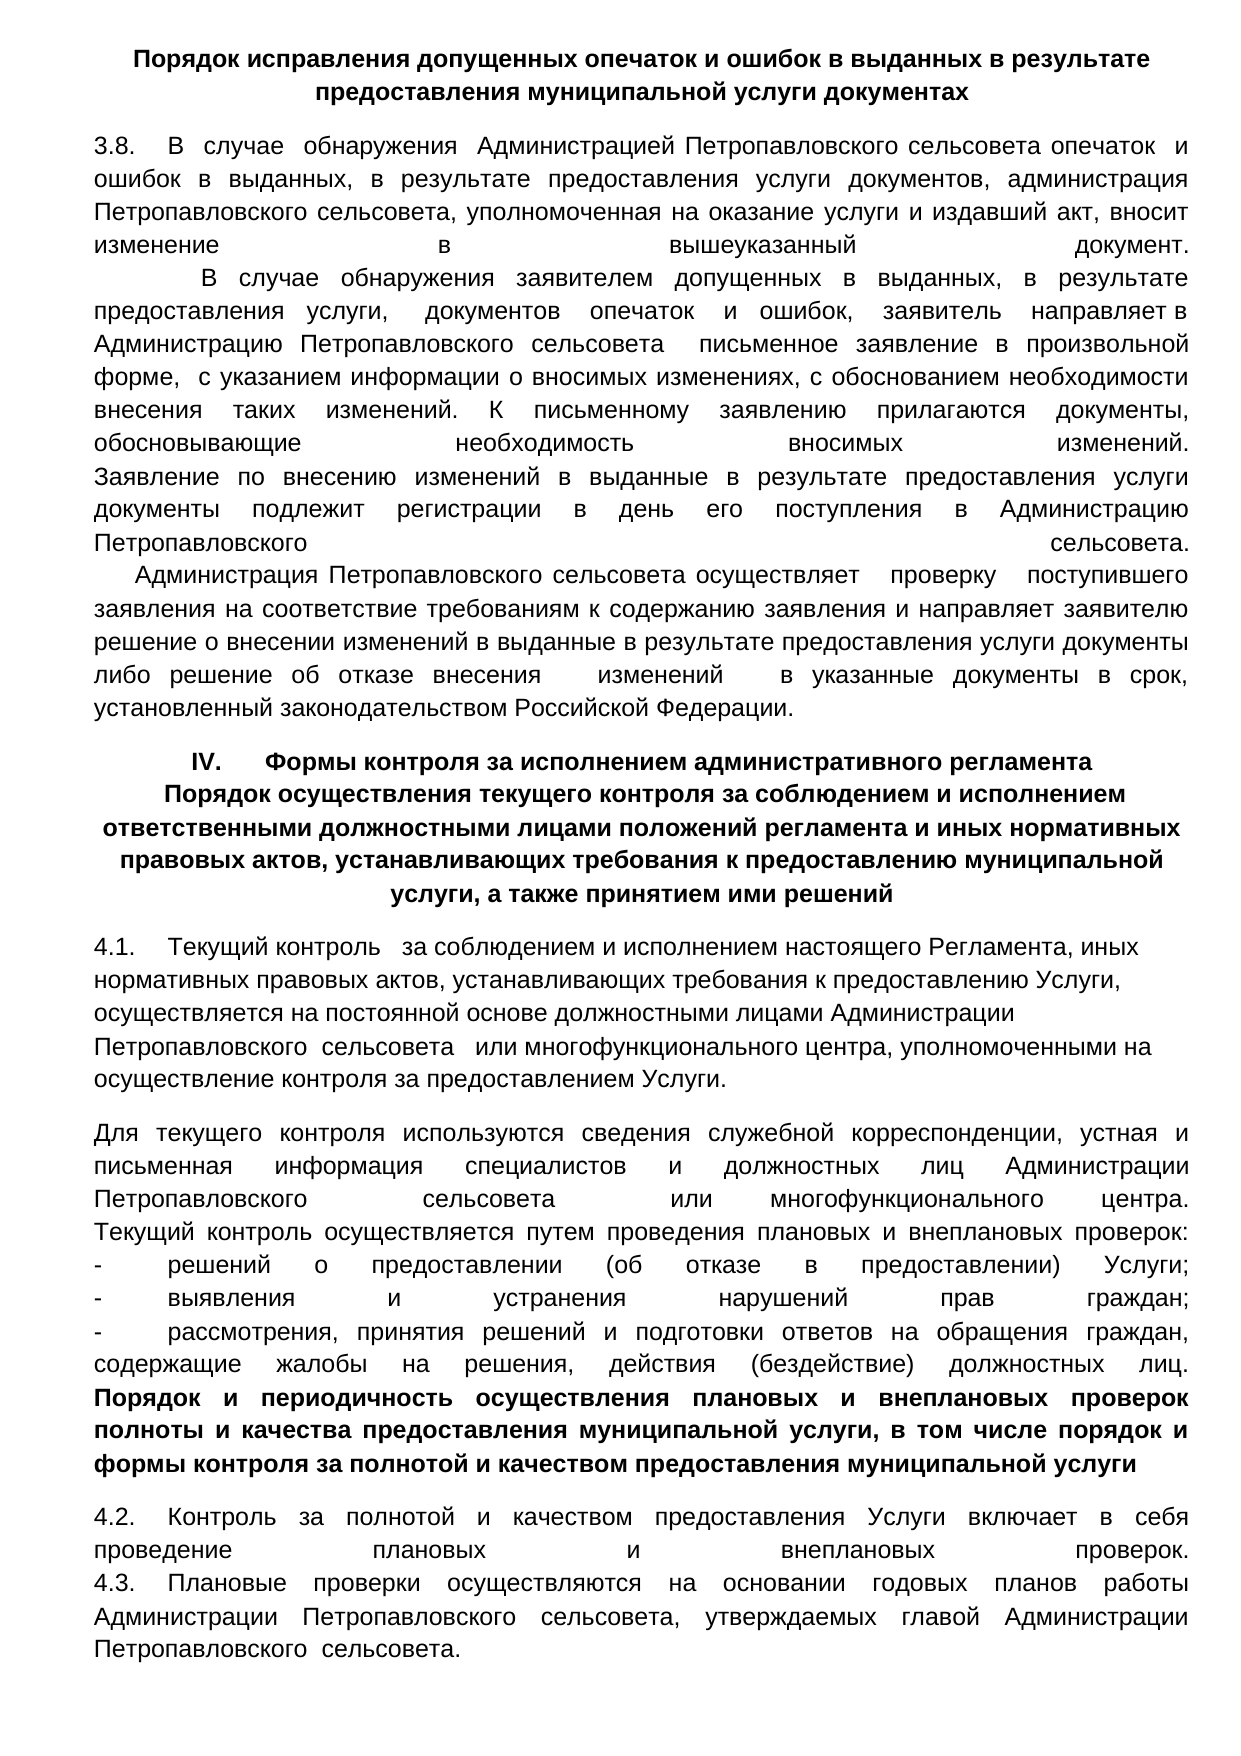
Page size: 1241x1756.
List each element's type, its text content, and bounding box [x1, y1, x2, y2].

text 4.1. Текущий контроль за соблюдением и исполнением настоящего Регламента, иных нормативных правовых актов, устанавливающих требования к предоставлению Услуги, осуществляется на постоянной основе должностными лицами Администрации Петропавловского сельсовета или многофункционального центра, уполномоченными на осуществление контроля за предоставлением Услуги. [94, 932, 1190, 1093]
text Порядок исправления допущенных опечаток и ошибок в выданных в результате предоставления муниципальной услуги документах [94, 44, 1190, 106]
text 4.2. Контроль за полнотой и качеством предоставления Услуги включает в себя проведение плановых и внеплановых проверок. 4.3. Плановые проверки осуществляются на основании годовых планов работы Администрации Петропавловского сельсовета, утверждаемых главой Администрации Петропавловского сельсовета. [94, 1502, 1190, 1663]
text 3.8. В случае обнаружения Администрацией Петропавловского сельсовета опечаток и ошибок в выданных, в результате предоставления услуги документов, администрация Петропавловского сельсовета, уполномоченная на оказание услуги и издавший акт, вносит изменение в вышеуказанный документ. В случае обнаружения заявителем допущенных в выданных, в результате предоставления услуги, документов опечаток и ошибок, заявитель направляет в Администрацию Петропавловского сельсовета письменное заявление в произвольной форме, с указанием информации о вносимых изменениях, с обоснованием необходимости внесения таких изменений. К письменному заявлению прилагаются документы, обосновывающие необходимость вносимых изменений. Заявление по внесению изменений в выданные в результате предоставления услуги документы подлежит регистрации в день его поступления в Администрацию Петропавловского сельсовета. Администрация Петропавловского сельсовета осуществляет проверку поступившего заявления на соответствие требованиям к содержанию заявления и направляет заявителю решение о внесении изменений в выданные в результате предоставления услуги документы либо решение об отказе внесения изменений в указанные документы в срок, установленный законодательством Российской Федерации. [94, 131, 1190, 721]
text Для текущего контроля используются сведения служебной корреспонденции, устная и письменная информация специалистов и должностных лиц Администрации Петропавловского сельсовета или многофункционального центра. Текущий контроль осуществляется путем проведения плановых и внеплановых проверок: - решений о предоставлении (об отказе в предоставлении) Услуги; - выявления и устранения нарушений прав граждан; - рассмотрения, принятия решений и подготовки ответов на обращения граждан, содержащие жалобы на решения, действия (бездействие) должностных лиц. Порядок и периодичность осуществления плановых и внеплановых проверок полноты и качества предоставления муниципальной услуги, в том числе порядок и формы контроля за полнотой и качеством предоставления муниципальной услуги [94, 1118, 1190, 1477]
text IV. Формы контроля за исполнением административного регламента Порядок осуществления текущего контроля за соблюдением и исполнением ответственными должностными лицами положений регламента и иных нормативных правовых актов, устанавливающих требования к предоставлению муниципальной услуги, а также принятием ими решений [94, 746, 1190, 907]
